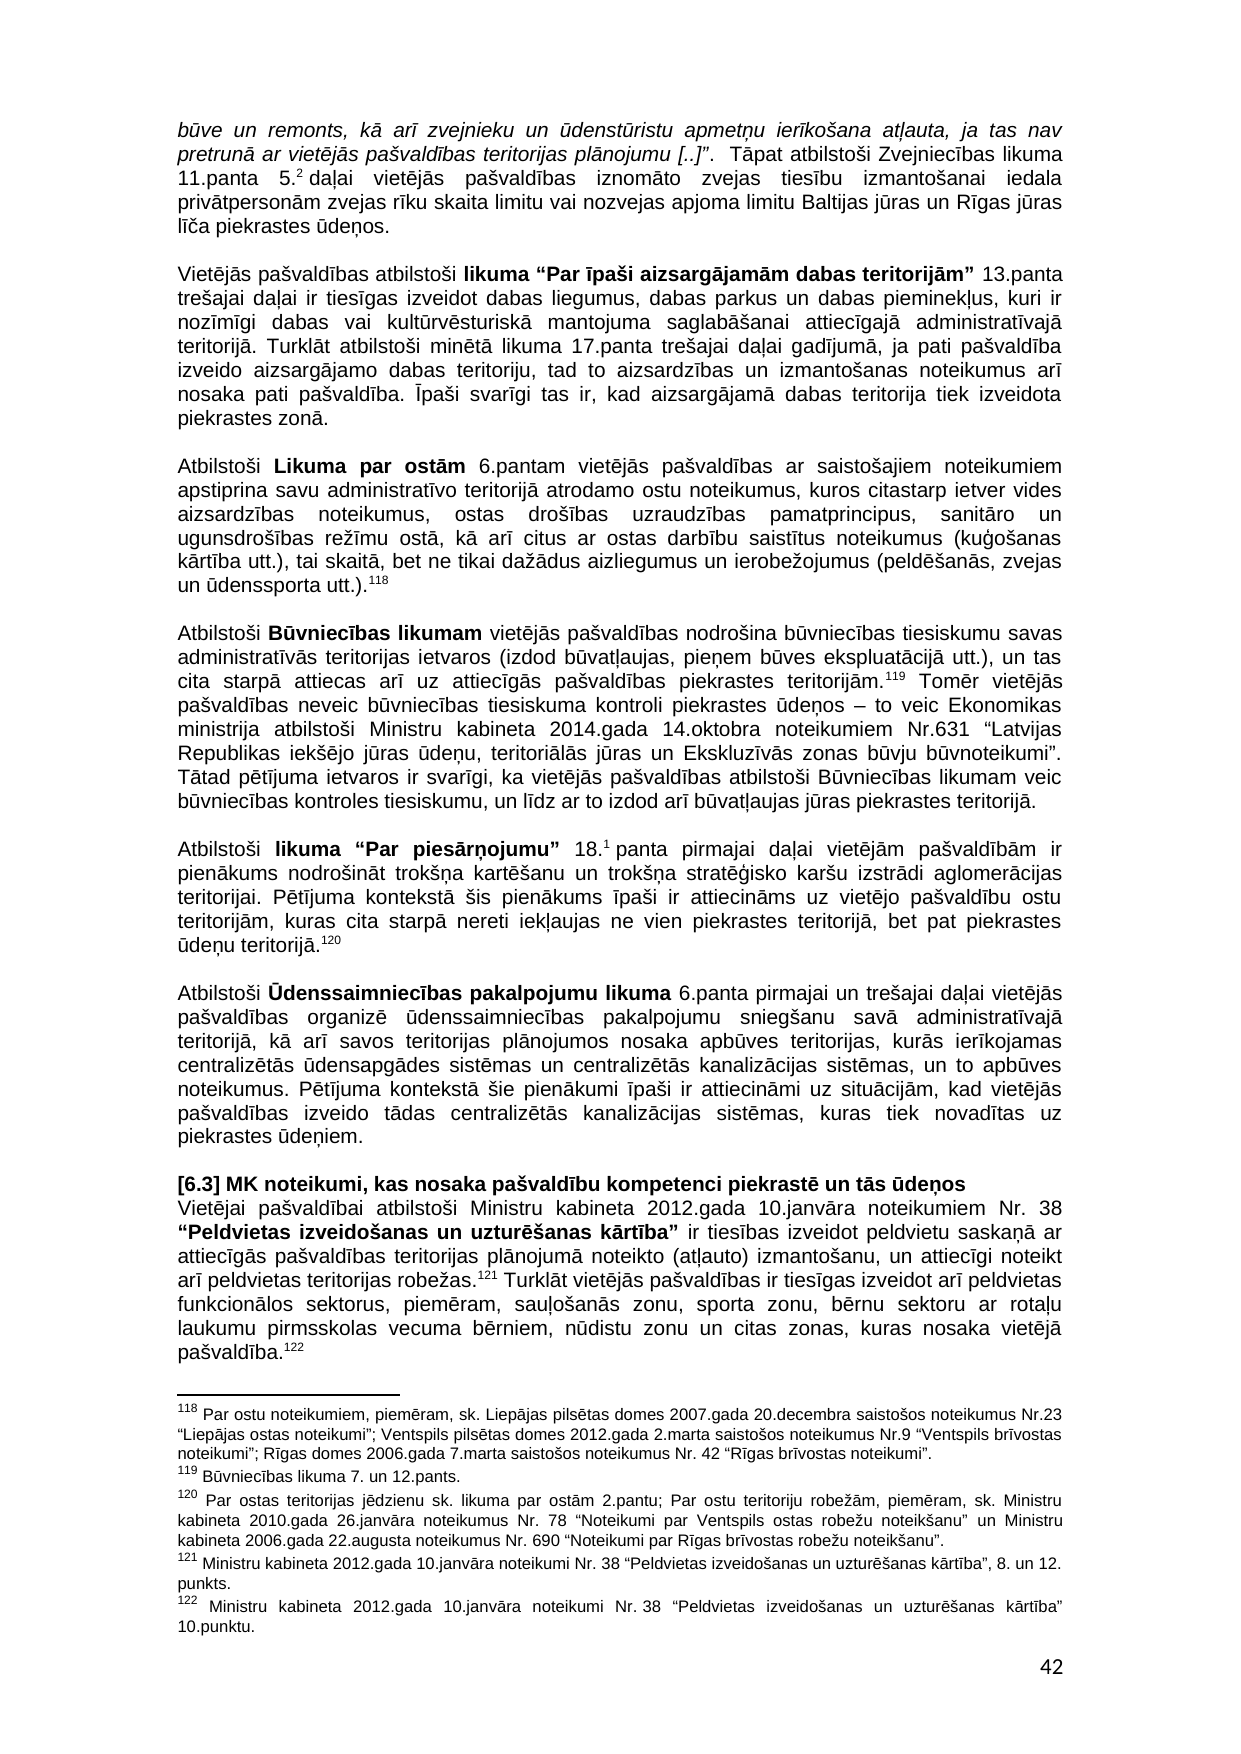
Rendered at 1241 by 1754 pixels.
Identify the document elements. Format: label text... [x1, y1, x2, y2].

text Atbilstoši Būvniecības likumam vietējās pašvaldības nodrošina būvniecības tiesiskumu savas administratīvās teritorijas ietvaros (izdod būvatļaujas, pieņem būves ekspluatācijā utt.), un tas cita starpā attiecas arī uz attiecīgās pašvaldības piekrastes teritorijām. Tomēr vietējās pašvaldības neveic būvniecības tiesiskuma kontroli piekrastes ūdeņos – to veic Ekonomikas ministrija atbilstoši Ministru kabineta 2014.gada 14.oktobra noteikumiem Nr.631 “Latvijas Republikas iekšējo jūras ūdeņu, teritoriālās jūras un Ekskluzīvās zonas būvju būvnoteikumi”. Tātad pētījuma ietvaros ir svarīgi, ka vietējās pašvaldības atbilstoši Būvniecības likumam veic būvniecības kontroles tiesiskumu, un līdz ar to izdod arī būvatļaujas jūras piekrastes teritorijā. [177, 621, 1063, 813]
text Atbilstoši Ūdenssaimniecības pakalpojumu likuma 6.panta pirmajai un trešajai daļai vietējās pašvaldības organizē ūdenssaimniecības pakalpojumu sniegšanu savā administratīvajā teritorijā, kā arī savos teritorijas plānojumos nosaka apbūves teritorijas, kurās ierīkojamas centralizētās ūdensapgādes sistēmas un centralizētās kanalizācijas sistēmas, un to apbūves noteikumus. Pētījuma kontekstā šie pienākumi īpaši ir attiecināmi uz situācijām, kad vietējās pašvaldības izveido tādas centralizētās kanalizācijas sistēmas, kuras tiek novadītas uz piekrastes ūdeņiem. [177, 981, 1063, 1148]
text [177, 118, 1063, 238]
text Atbilstoši likuma “Par piesārņojumu” 18.1 panta pirmajai daļai vietējām pašvaldībām ir pienākums nodrošināt trokšņa kartēšanu un trokšņa stratēģisko karšu izstrādi aglomerācijas teritorijai. Pētījuma kontekstā šis pienākums īpaši ir attiecināms uz vietējo pašvaldību ostu teritorijām, kuras cita starpā nereti iekļaujas ne vien piekrastes teritorijā, bet pat piekrastes ūdeņu teritorijā. [177, 837, 1063, 957]
text Atbilstoši Likuma par ostām 6.pantam vietējās pašvaldības ar saistošajiem noteikumiem apstiprina savu administratīvo teritorijā atrodamo ostu noteikumus, kuros citastarp ietver vides aizsardzības noteikumus, ostas drošības uzraudzības pamatprincipus, sanitāro un ugunsdrošības režīmu ostā, kā arī citus ar ostas darbību saistītus noteikumus (kuģošanas kārtība utt.), tai skaitā, bet ne tikai dažādus aizliegumus un ierobežojumus (peldēšanās, zvejas un ūdenssporta utt.). [177, 453, 1063, 597]
text Vietējai pašvaldībai atbilstoši Ministru kabineta 2012.gada 10.janvāra noteikumiem Nr. 38 “Peldvietas izveidošanas un uzturēšanas kārtība” ir tiesības izveidot peldvietu saskaņā ar attiecīgās pašvaldības teritorijas plānojumā noteikto (atļauto) izmantošanu, un attiecīgi noteikt arī peldvietas teritorijas robežas. Turklāt vietējās pašvaldības ir tiesīgas izveidot arī peldvietas funkcionālos sektorus, piemēram, sauļošanās zonu, sporta zonu, bērnu sektoru ar rotaļu laukumu pirmsskolas vecuma bērniem, nūdistu zonu un citas zonas, kuras nosaka vietējā pašvaldība. [177, 1196, 1063, 1364]
subtitle [6.3] MK noteikumi, kas nosaka pašvaldību kompetenci piekrastē un tās ūdeņos [177, 1172, 1063, 1196]
text Vietējās pašvaldības atbilstoši likuma “Par īpaši aizsargājamām dabas teritorijām” 13.panta trešajai daļai ir tiesīgas izveidot dabas liegumus, dabas parkus un dabas pieminekļus, kuri ir nozīmīgi dabas vai kultūrvēsturiskā mantojuma saglabāšanai attiecīgajā administratīvajā teritorijā. Turklāt atbilstoši minētā likuma 17.panta trešajai daļai gadījumā, ja pati pašvaldība izveido aizsargājamo dabas teritoriju, tad to aizsardzības un izmantošanas noteikumus arī nosaka pati pašvaldība. Īpaši svarīgi tas ir, kad aizsargājamā dabas teritorija tiek izveidota piekrastes zonā. [177, 262, 1063, 429]
